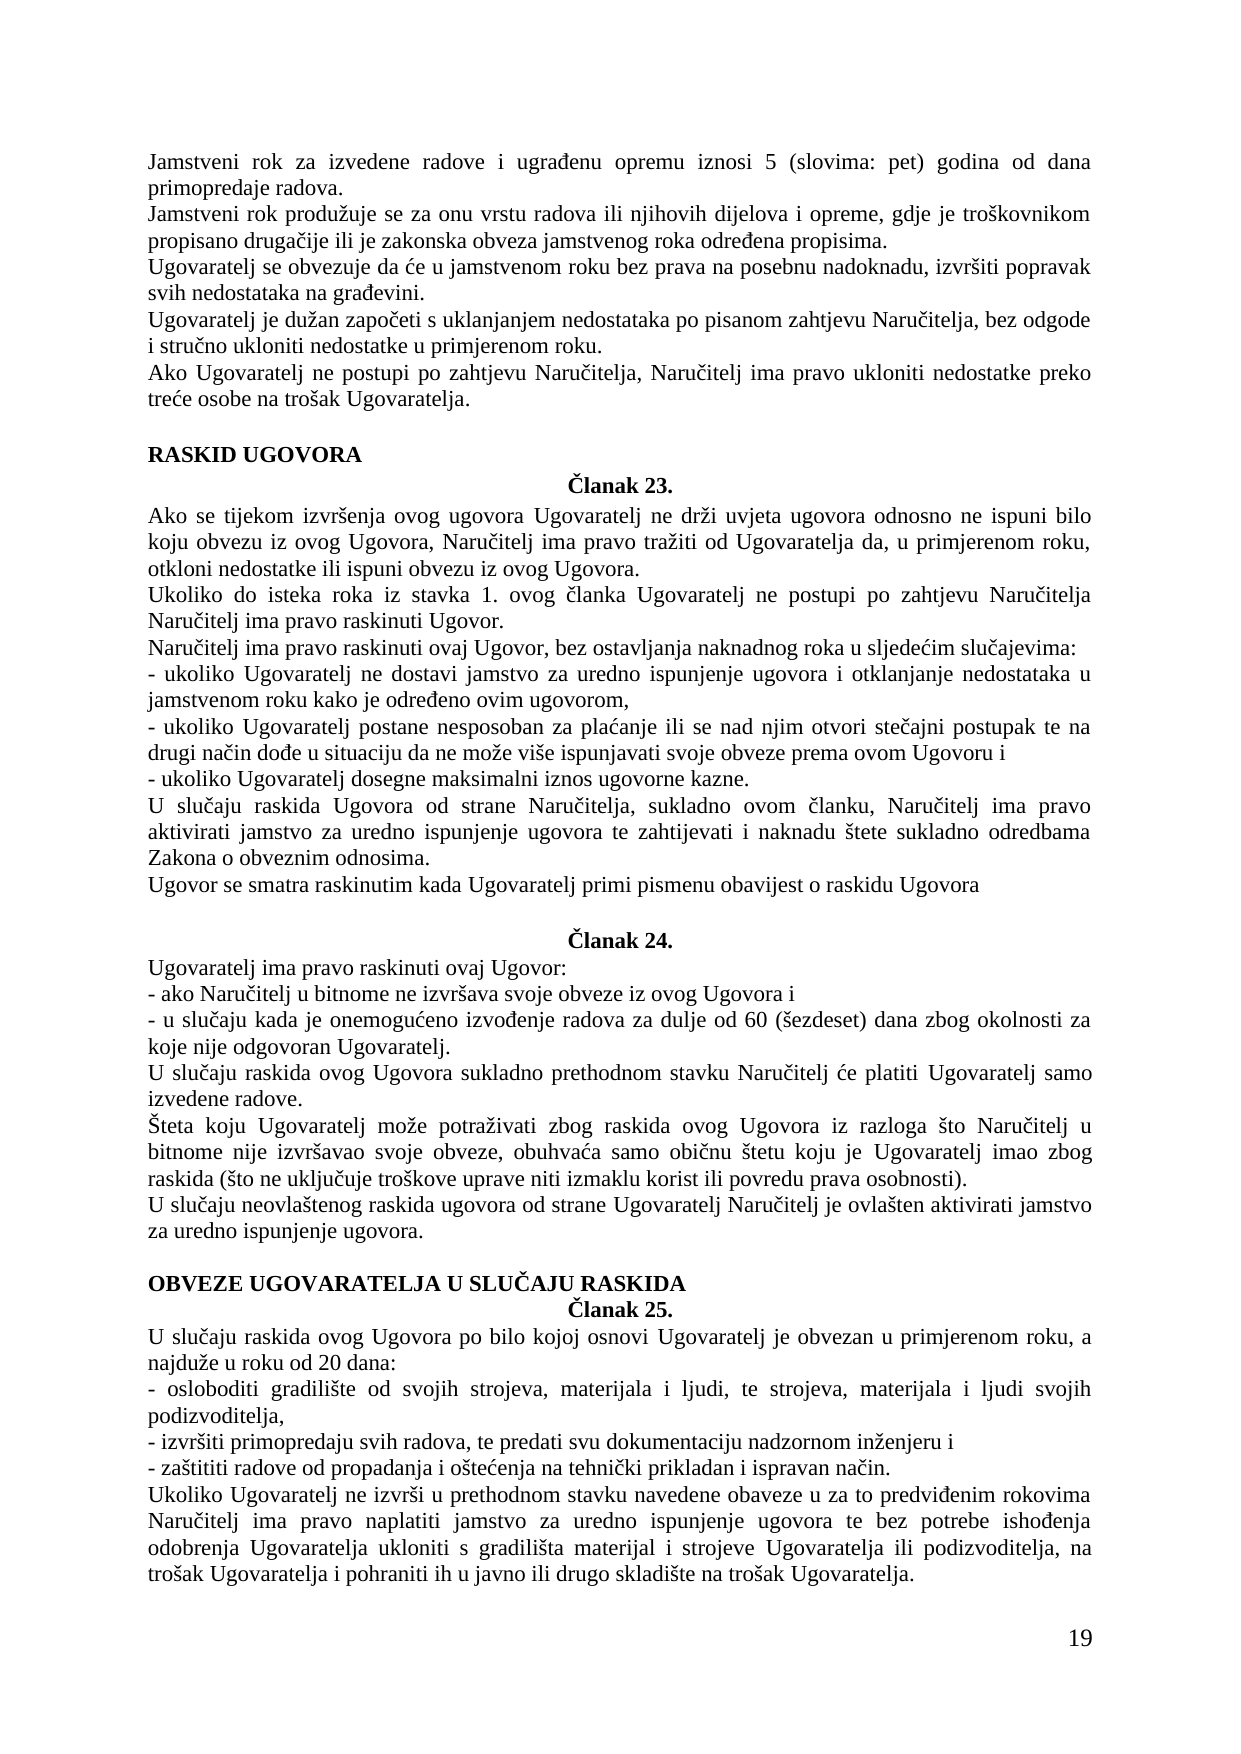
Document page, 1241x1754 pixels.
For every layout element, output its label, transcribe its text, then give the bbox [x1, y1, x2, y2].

text U slučaju neovlaštenog raskida ugovora od strane Ugovaratelj Naručitelj je ovlašten aktivirati jamstvo za uredno ispunjenje ugovora. [148, 1191, 1092, 1244]
text Jamstveni rok produžuje se za onu vrstu radova ili njihovih dijelova i opreme, gdje je troškovnikom propisano drugačije ili je zakonska obveza jamstvenog roka određena propisima. [148, 200, 1092, 253]
text Ugovaratelj ima pravo raskinuti ovaj Ugovor: [148, 954, 1092, 980]
text Članak 23. [148, 472, 1092, 498]
text Ako Ugovaratelj ne postupi po zahtjevu Naručitelja, Naručitelj ima pravo ukloniti nedostatke preko treće osobe na trošak Ugovaratelja. [148, 358, 1092, 411]
text U slučaju raskida Ugovora od strane Naručitelja, sukladno ovom članku, Naručitelj ima pravo aktivirati jamstvo za uredno ispunjenje ugovora te zahtijevati i naknadu štete sukladno odredbama Zakona o obveznim odnosima. [148, 792, 1092, 871]
text - ukoliko Ugovaratelj dosegne maksimalni iznos ugovorne kazne. [148, 765, 1092, 792]
text Članak 25. [148, 1296, 1092, 1323]
text - ukoliko Ugovaratelj postane nesposoban za plaćanje ili se nad njim otvori stečajni postupak te na drugi način dođe u situaciju da ne može više ispunjavati svoje obveze prema ovom Ugovoru i [148, 713, 1092, 765]
text - izvršiti primopredaju svih radova, te predati svu dokumentaciju nadzornom inženjeru i [148, 1428, 1092, 1454]
text Ukoliko Ugovaratelj ne izvrši u prethodnom stavku navedene obaveze u za to predviđenim rokovima Naručitelj ima pravo naplatiti jamstvo za uredno ispunjenje ugovora te bez potrebe ishođenja odobrenja Ugovaratelja ukloniti s gradilišta materijal i strojeve Ugovaratelja ili podizvoditelja, na trošak Ugovaratelja i pohraniti ih u javno ili drugo skladište na trošak Ugovaratelja. [148, 1481, 1092, 1586]
text Ukoliko do isteka roka iz stavka 1. ovog članka Ugovaratelj ne postupi po zahtjevu Naručitelja Naručitelj ima pravo raskinuti Ugovor. [148, 581, 1092, 634]
text - ukoliko Ugovaratelj ne dostavi jamstvo za uredno ispunjenje ugovora i otklanjanje nedostataka u jamstvenom roku kako je određeno ovim ugovorom, [148, 660, 1092, 713]
text - ako Naručitelj u bitnome ne izvršava svoje obveze iz ovog Ugovora i [148, 980, 1092, 1006]
text - zaštititi radove od propadanja i oštećenja na tehnički prikladan i ispravan način. [148, 1454, 1092, 1481]
text Šteta koju Ugovaratelj može potraživati zbog raskida ovog Ugovora iz razloga što Naručitelj u bitnome nije izvršavao svoje obveze, obuhvaća samo običnu štetu koju je Ugovaratelj imao zbog raskida (što ne uključuje troškove uprave niti izmaklu korist ili povredu prava osobnosti). [148, 1112, 1092, 1191]
text RASKID UGOVORA [148, 441, 1092, 468]
text Ugovaratelj je dužan započeti s uklanjanjem nedostataka po pisanom zahtjevu Naručitelja, bez odgode i stručno ukloniti nedostatke u primjerenom roku. [148, 306, 1092, 358]
text Naručitelj ima pravo raskinuti ovaj Ugovor, bez ostavljanja naknadnog roka u sljedećim slučajevima: [148, 634, 1092, 660]
text U slučaju raskida ovog Ugovora sukladno prethodnom stavku Naručitelj će platiti Ugovaratelj samo izvedene radove. [148, 1059, 1092, 1112]
text - u slučaju kada je onemogućeno izvođenje radova za dulje od 60 (šezdeset) dana zbog okolnosti za koje nije odgovoran Ugovaratelj. [148, 1006, 1092, 1059]
text Ako se tijekom izvršenja ovog ugovora Ugovaratelj ne drži uvjeta ugovora odnosno ne ispuni bilo koju obvezu iz ovog Ugovora, Naručitelj ima pravo tražiti od Ugovaratelja da, u primjerenom roku, otkloni nedostatke ili ispuni obvezu iz ovog Ugovora. [148, 502, 1092, 581]
text - osloboditi gradilište od svojih strojeva, materijala i ljudi, te strojeva, materijala i ljudi svojih podizvoditelja, [148, 1375, 1092, 1428]
text U slučaju raskida ovog Ugovora po bilo kojoj osnovi Ugovaratelj je obvezan u primjerenom roku, a najduže u roku od 20 dana: [148, 1323, 1092, 1375]
text Ugovor se smatra raskinutim kada Ugovaratelj primi pismenu obavijest o raskidu Ugovora [148, 871, 1092, 897]
text Članak 24. [148, 927, 1092, 954]
text Jamstveni rok za izvedene radove i ugrađenu opremu iznosi 5 (slovima: pet) godina od dana primopredaje radova. [148, 148, 1092, 200]
text OBVEZE UGOVARATELJA U SLUČAJU RASKIDA [148, 1270, 1092, 1296]
text Ugovaratelj se obvezuje da će u jamstvenom roku bez prava na posebnu nadoknadu, izvršiti popravak svih nedostataka na građevini. [148, 253, 1092, 306]
